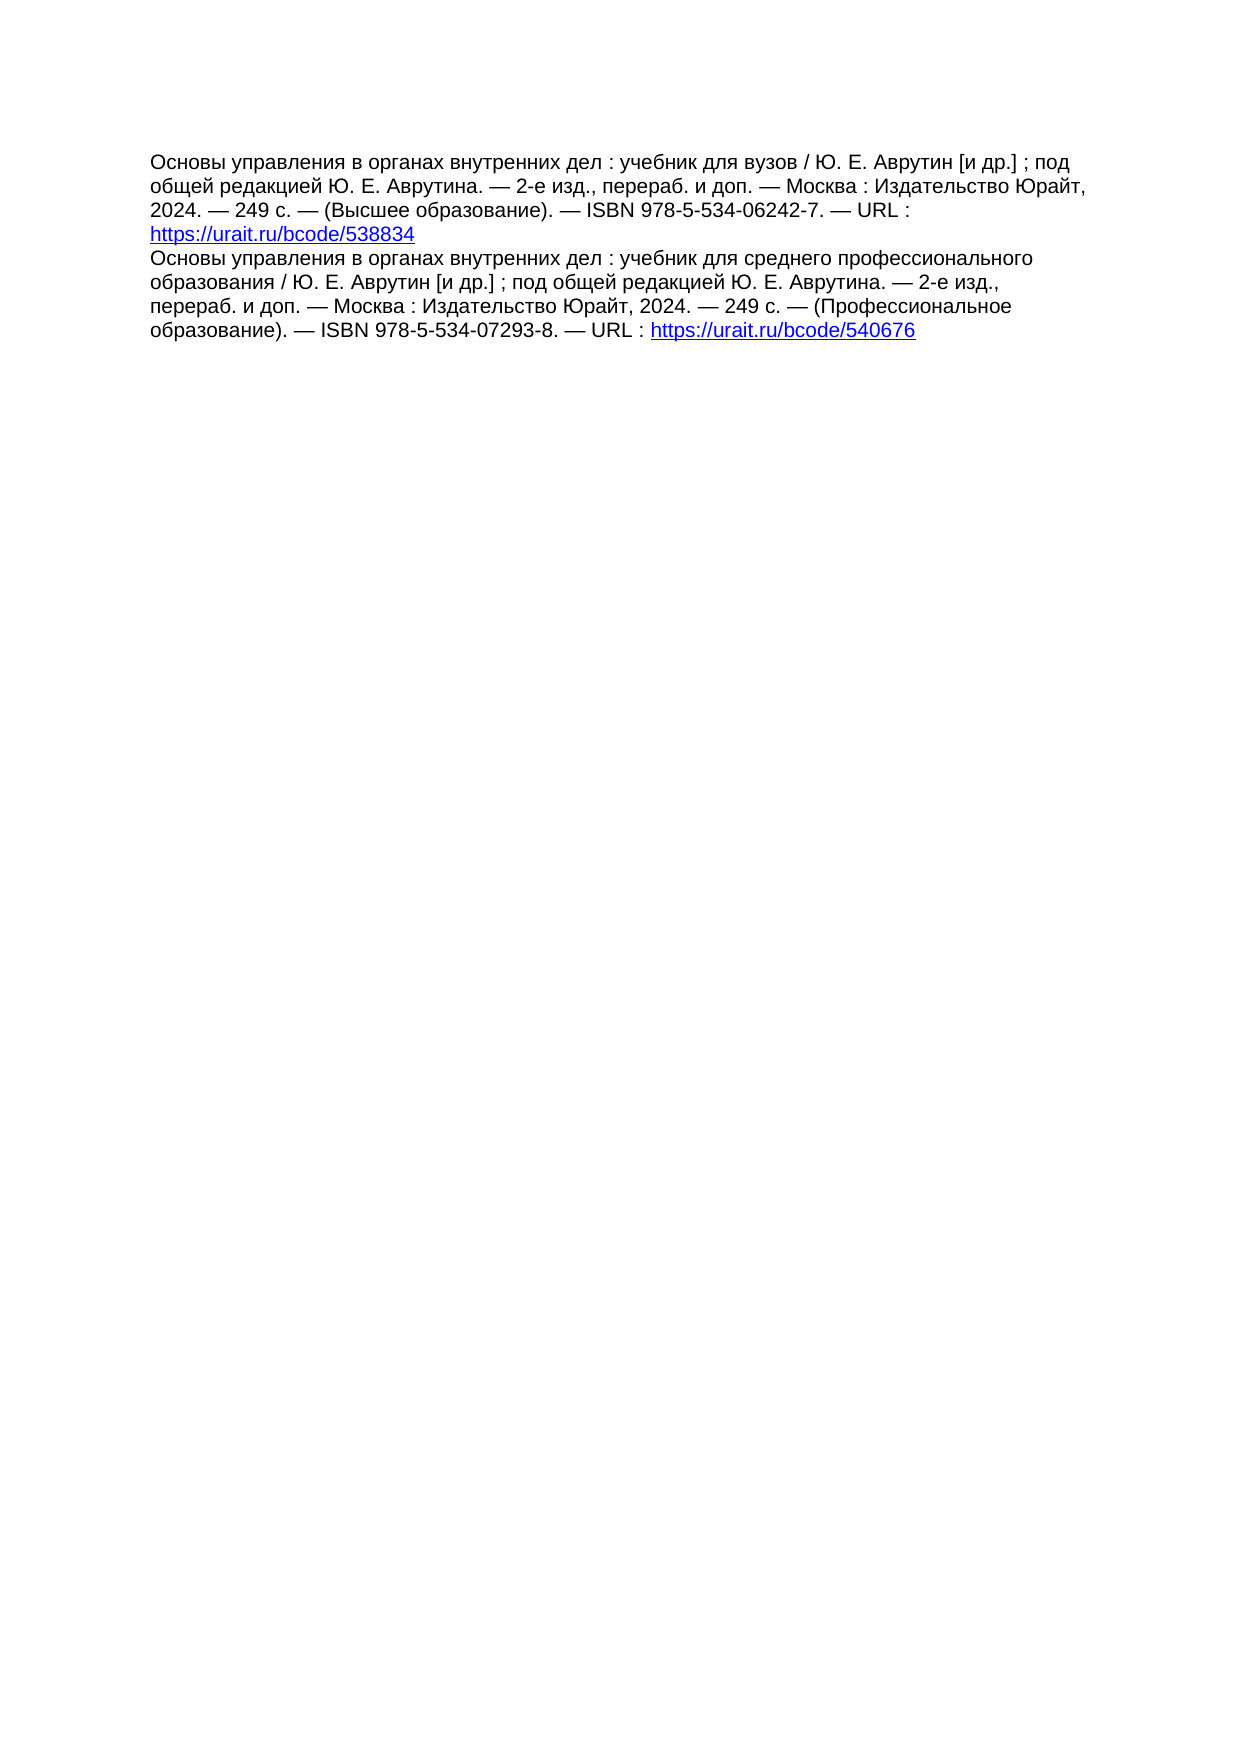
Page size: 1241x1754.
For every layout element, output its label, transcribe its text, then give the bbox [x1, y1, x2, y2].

text Основы управления в органах внутренних дел : учебник для вузов / Ю. Е. Аврутин [и др.] ; под общей редакцией Ю. Е. Аврутина. — 2-е изд., перераб. и доп. — Москва : Издательство Юрайт, 2024. — 249 с. — (Высшее образование). — ISBN 978-5-534-06242-7. — URL : https://urait.ru/bcode/538834 [150, 150, 1090, 246]
text Основы управления в органах внутренних дел : учебник для среднего профессионального образования / Ю. Е. Аврутин [и др.] ; под общей редакцией Ю. Е. Аврутина. — 2-е изд., перераб. и доп. — Москва : Издательство Юрайт, 2024. — 249 с. — (Профессиональное образование). — ISBN 978-5-534-07293-8. — URL : https://urait.ru/bcode/540676 [150, 246, 1090, 342]
